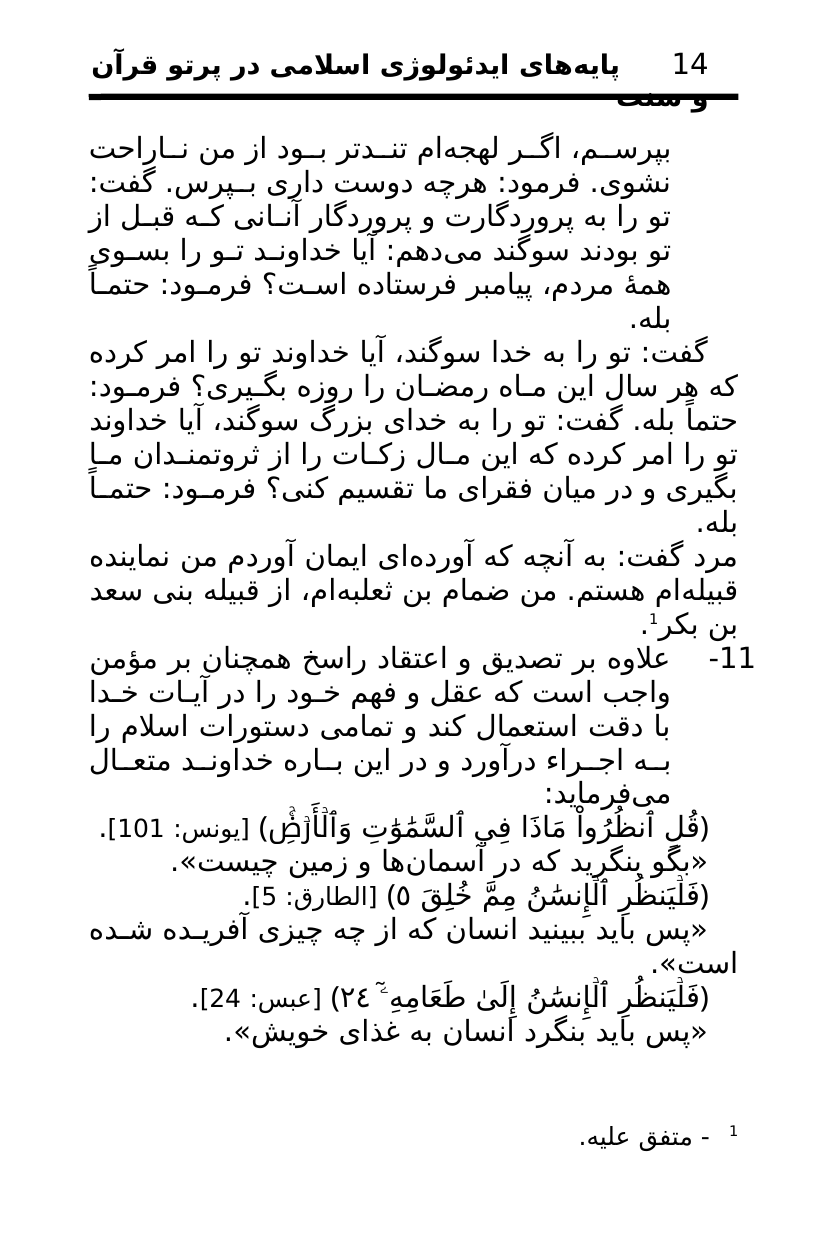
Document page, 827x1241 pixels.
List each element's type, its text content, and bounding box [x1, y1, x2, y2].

text «پس باید ببینید انسان که از چه چیزی آفریده شده است». [89, 913, 738, 981]
list برای آنکه شخصی در دائره اسلام داخل گردد این هم کافی است که به آنچه پیامبرص آورده و خبر داده یقین کند و در برابرش گردن نهد چنانکه در حدیث ضمام بن ثعلبه بروایت حضرت انس آمده است که فرمود: «در حالی که با پیامبر ص در مسجد نشسته بودیم ناگهان مردی شترسوار ظاهر شد شترش را در مسجد خواباند و بست و سپس گفت: کدام‌یک از شما محمد است؟ گفتیم: همین مرد سفیدپوشی که تکیه کرده. گفت: ابن عبدالمطلب؟ پیامبر ج فرمودند: بله، من فرزند عبدالمطلبم. گفت: می‌خواهم چیزی بپرسم، اگر لهجه‌ام تندتر بود از من ناراحت نشوی. فرمود: هرچه دوست داری بپرس. گفت: تو را به پروردگارت و پروردگار آنانی که قبل از تو بودند سوگند می‌دهم: آیا خداوند تو را بسوی همۀ مردم، پیامبر فرستاده است؟ فرمود: حتماً بله. [89, 132, 708, 335]
text «بگو بنگرید که در آسمان‌ها و زمین چیست». [89, 845, 738, 879]
text گفت: تو را به خدا سوگند، آیا خداوند تو را امر کرده که هر سال این ماه رمضان را روزه بگیری؟ فرمود: حتماً بله. گفت: تو را به خدای بزرگ سوگند، آیا خداوند تو را امر کرده که این مال زکات را از ثروتمندان ما بگیری و در میان فقرای ما تقسیم کنی؟ فرمود: حتماً بله. [89, 335, 738, 539]
text ﴿فَلۡيَنظُرِ ٱلۡإِنسَٰنُ إِلَىٰ طَعَامِهِۦٓ ٢٤﴾ [عبس: 24]. [89, 981, 738, 1014]
text «پس باید بنگرد انسان به غذای خویش». [89, 1014, 738, 1048]
list علاوه بر تصدیق و اعتقاد راسخ همچنان بر مؤمن واجب است که عقل و فهم خود را در آیات خدا با دقت استعمال کند و تمامی دستورات اسلام را به اجراء درآورد و در این باره خداوند متعال می‌فرماید: [89, 641, 708, 811]
text ﴿فَلۡيَنظُرِ ٱلۡإِنسَٰنُ مِمَّ خُلِقَ ٥﴾ [الطارق: 5]. [89, 879, 738, 913]
text مرد گفت: به آنچه که آورده‌ای ایمان آوردم من نماینده قبیله‌ام هستم. من ضمام بن ثعلبه‌ام، از قبیله بنی سعد بن بکر. [89, 539, 738, 641]
text ﴿قُلِ ٱنظُرُواْ مَاذَا فِي ٱلسَّمَٰوَٰتِ وَٱلۡأَرۡضِۚ﴾ [یونس: 101]. [89, 811, 738, 845]
